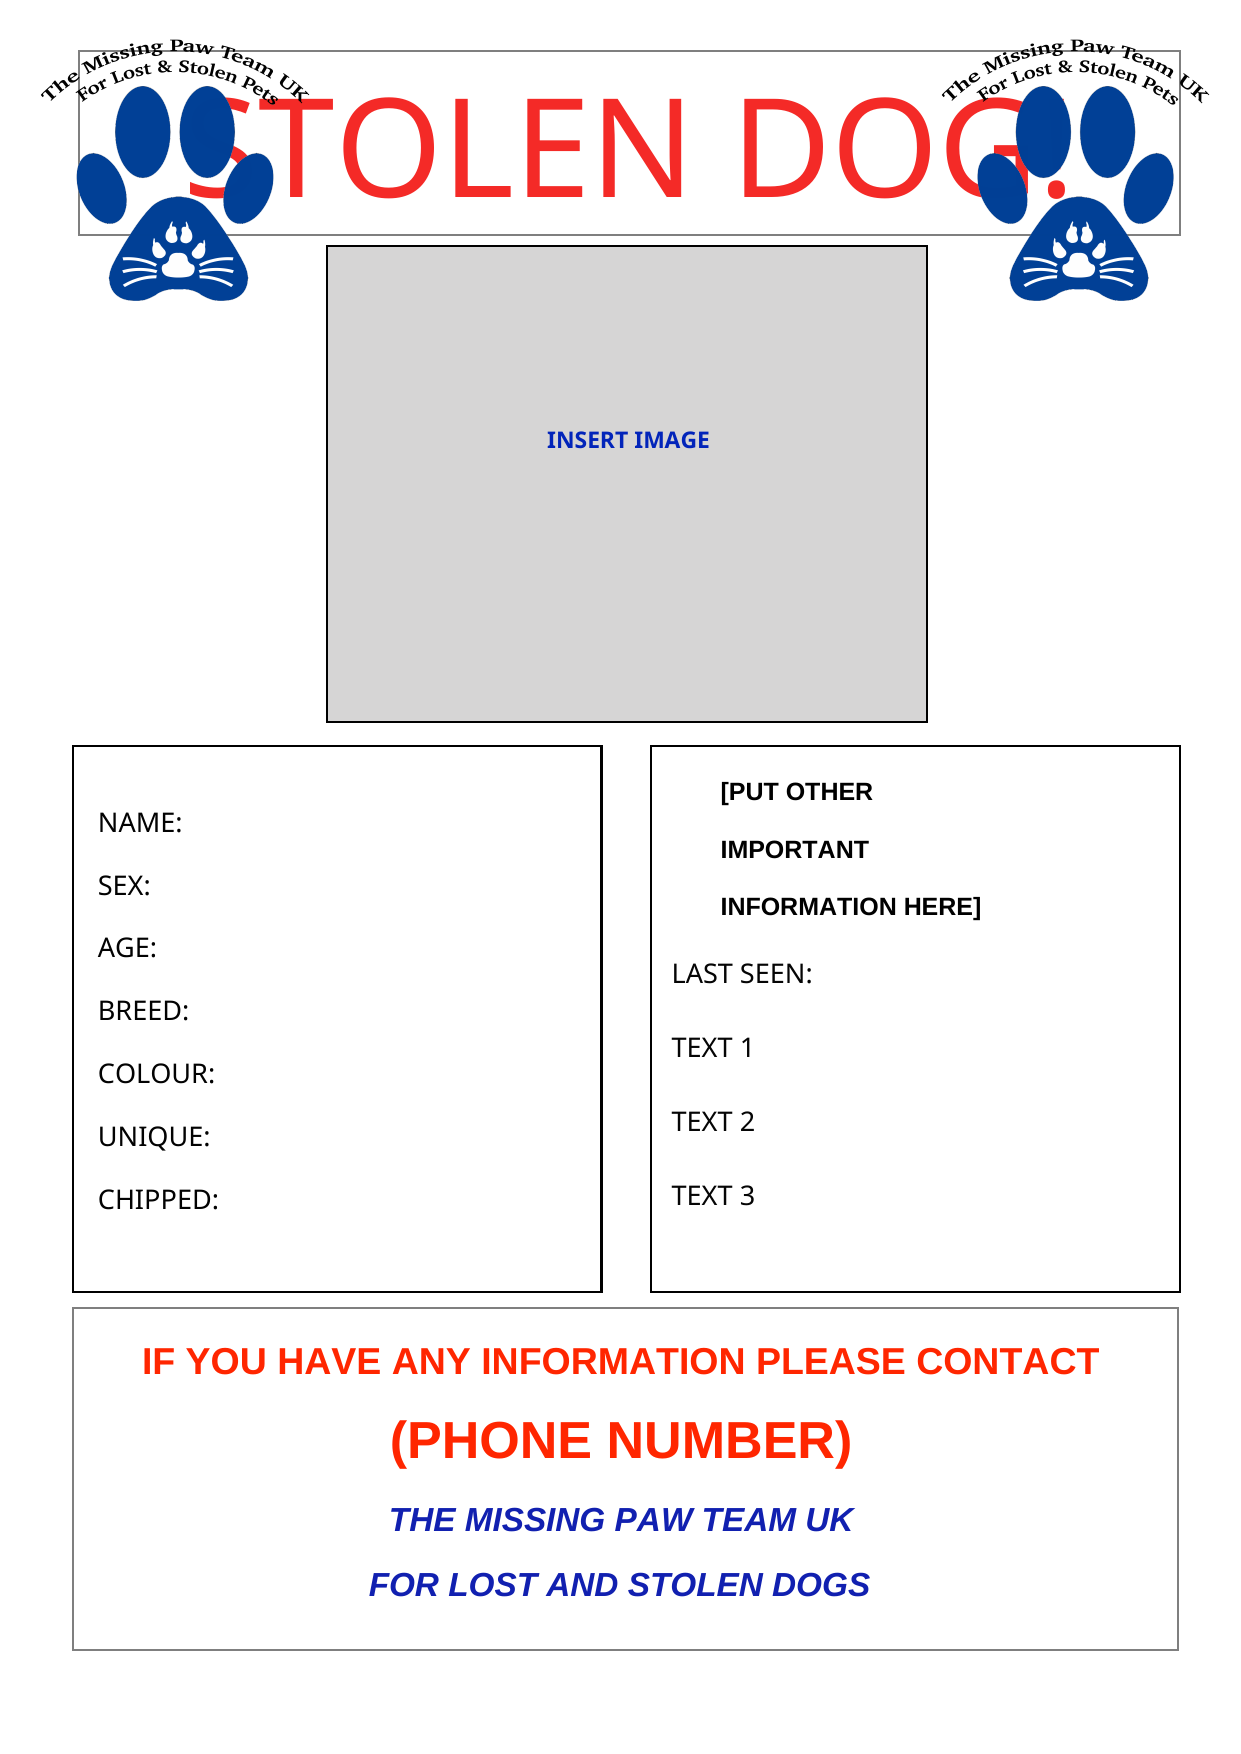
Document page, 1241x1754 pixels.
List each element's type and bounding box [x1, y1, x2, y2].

picture [927, 0, 1231, 421]
picture [26, 0, 330, 421]
